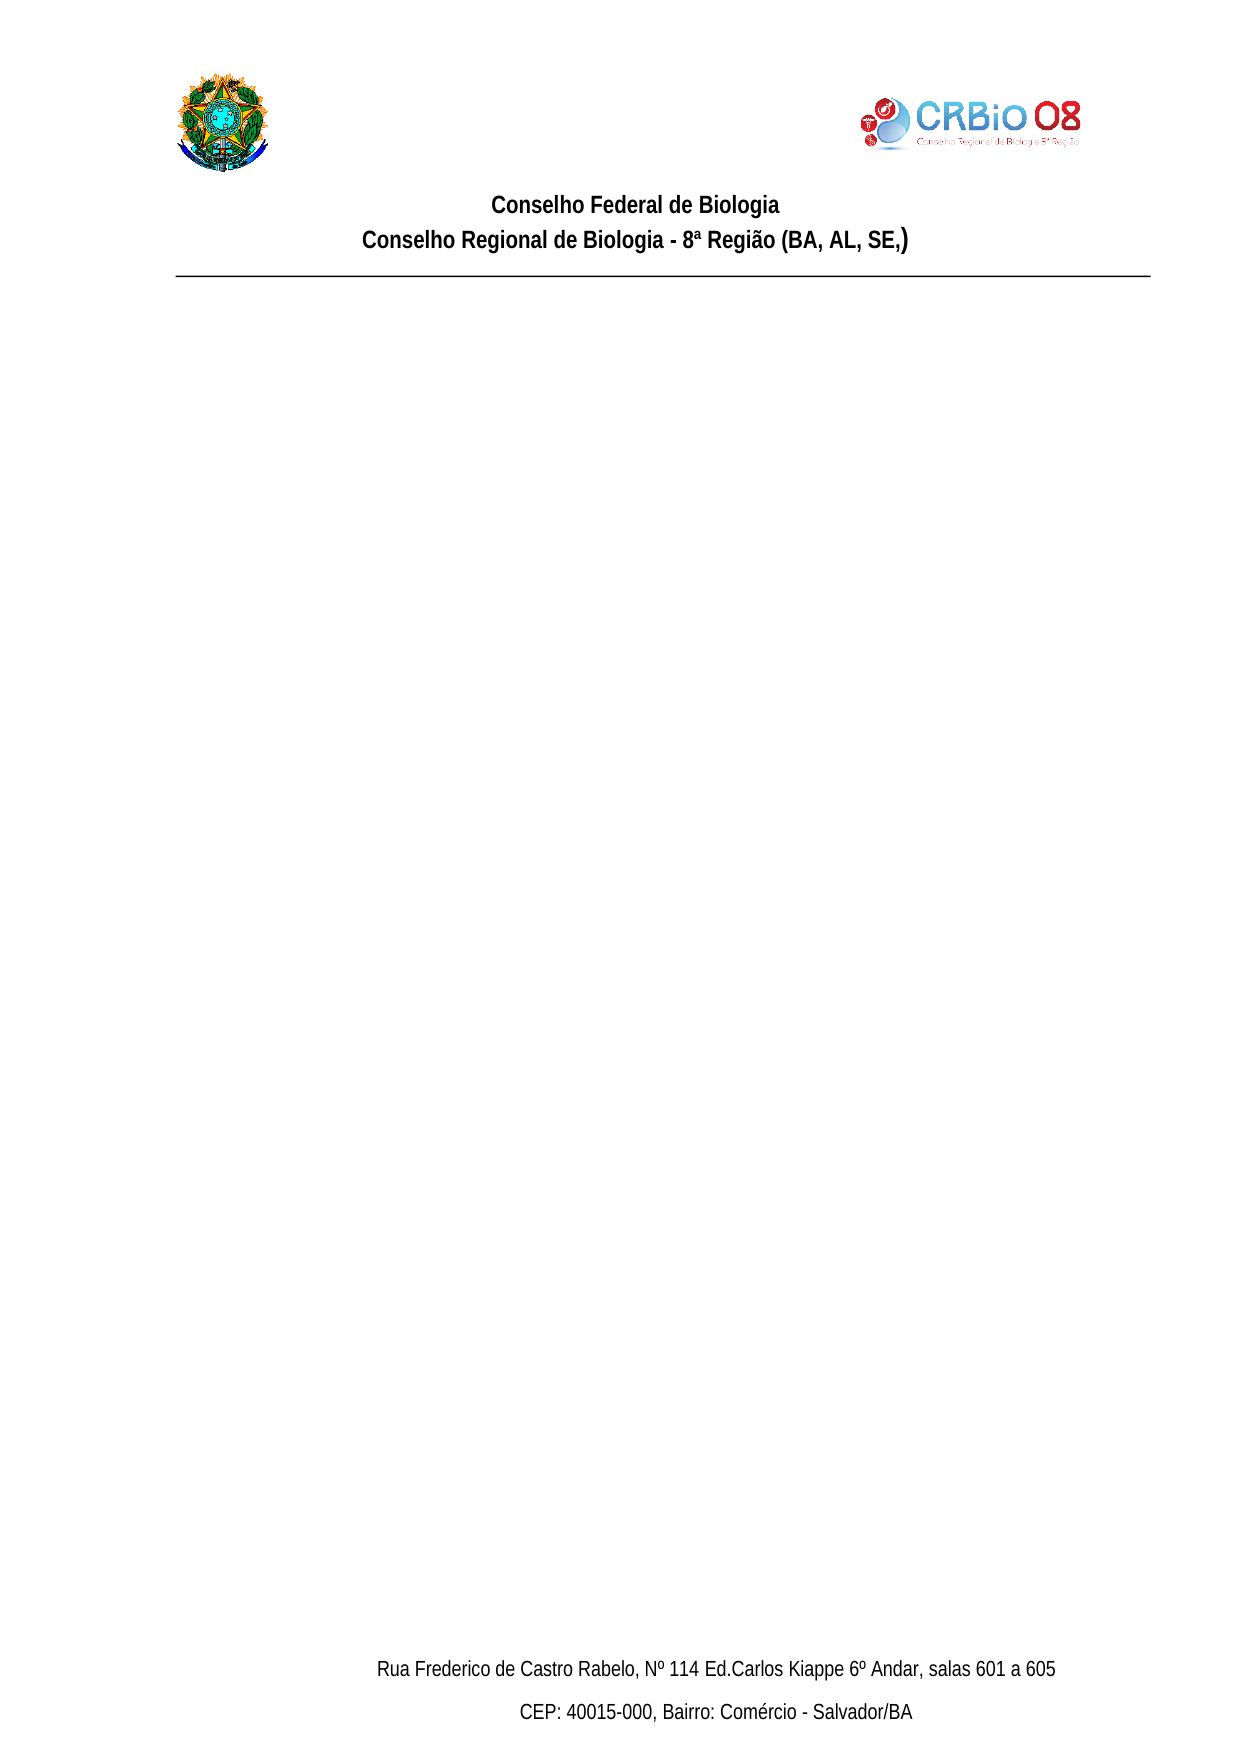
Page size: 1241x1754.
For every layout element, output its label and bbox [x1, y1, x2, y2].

picture [861, 98, 1081, 152]
picture [177, 73, 268, 172]
